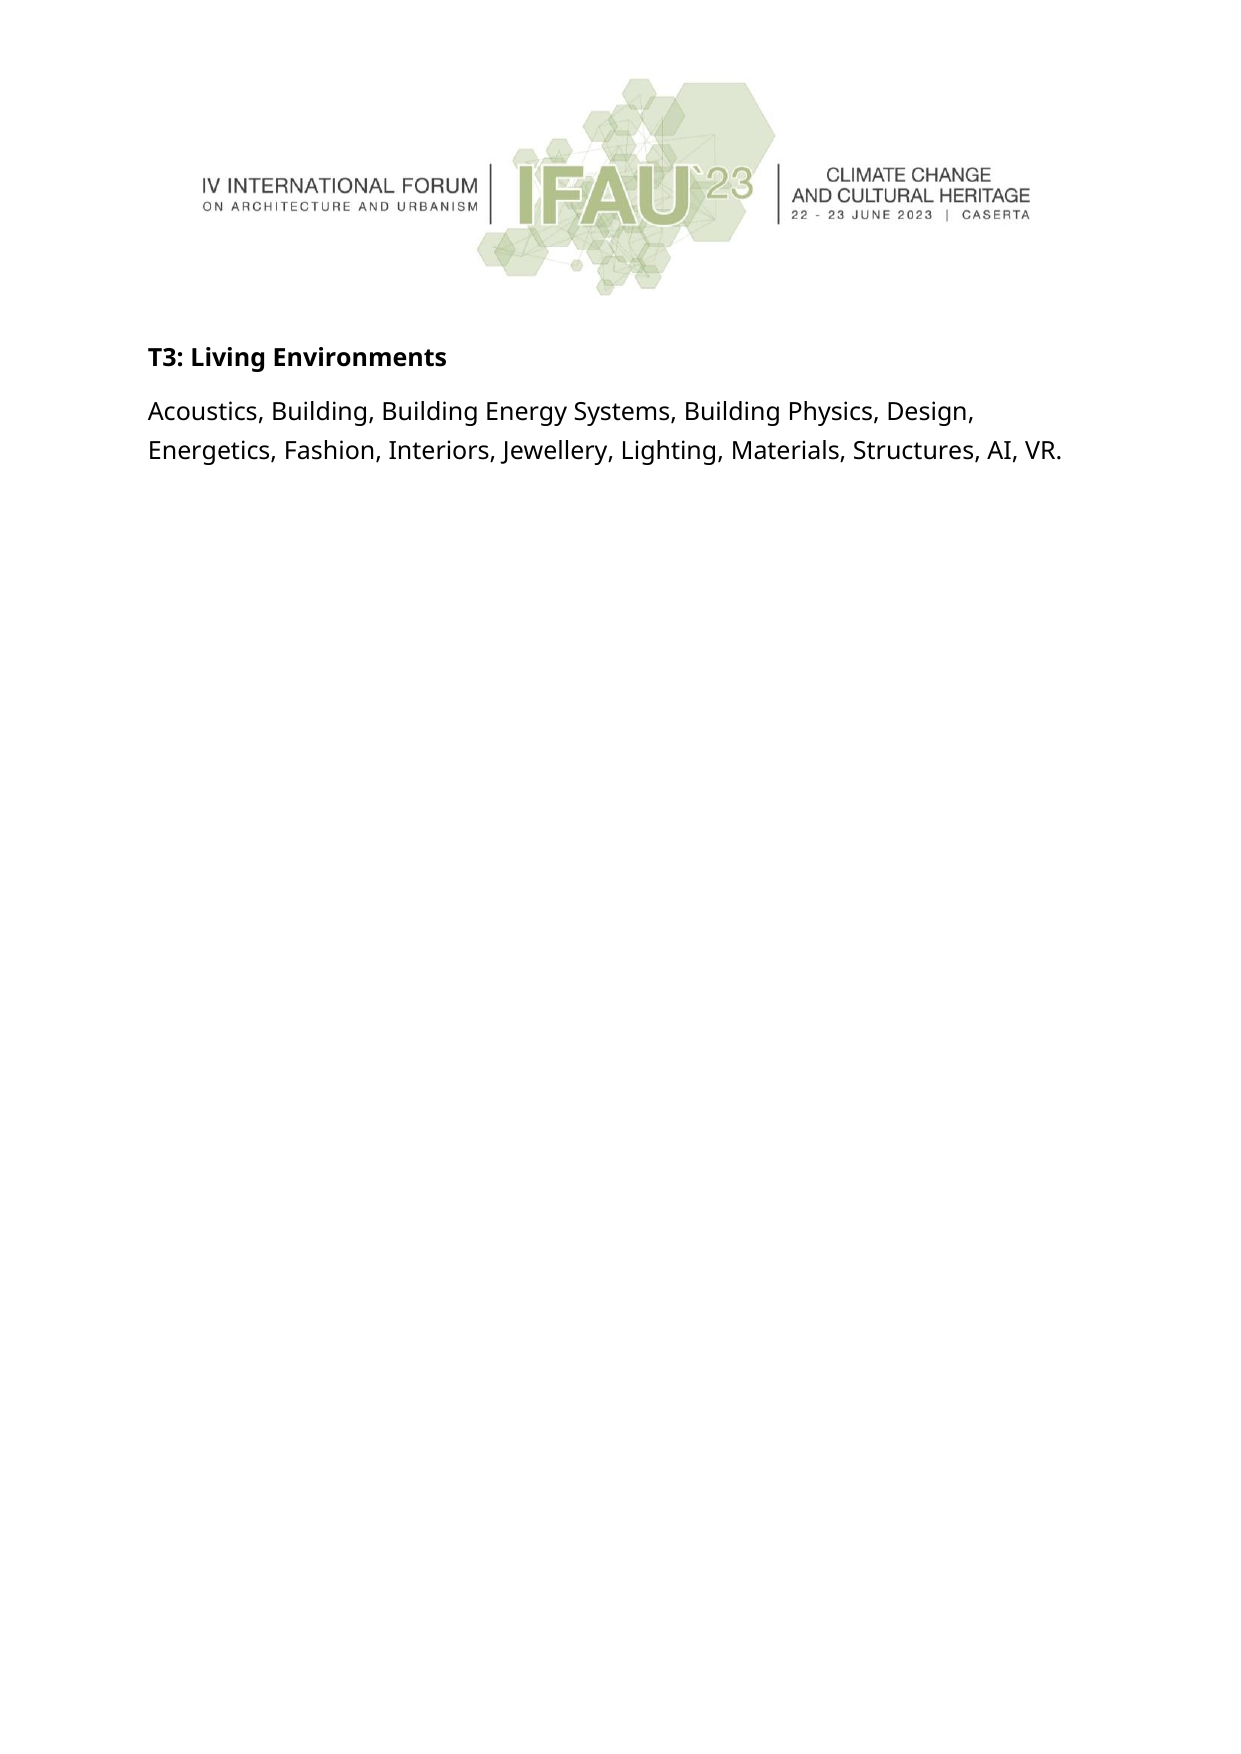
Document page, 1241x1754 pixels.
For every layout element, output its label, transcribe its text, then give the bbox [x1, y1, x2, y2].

text Acoustics, Building, Building Energy Systems, Building Physics, Design, Energetics, Fashion, Interiors, Jewellery, Lighting, Materials, Structures, AI, VR. [148, 394, 1105, 467]
subtitle T3: Living Environments [148, 339, 1105, 373]
picture [201, 73, 1031, 302]
